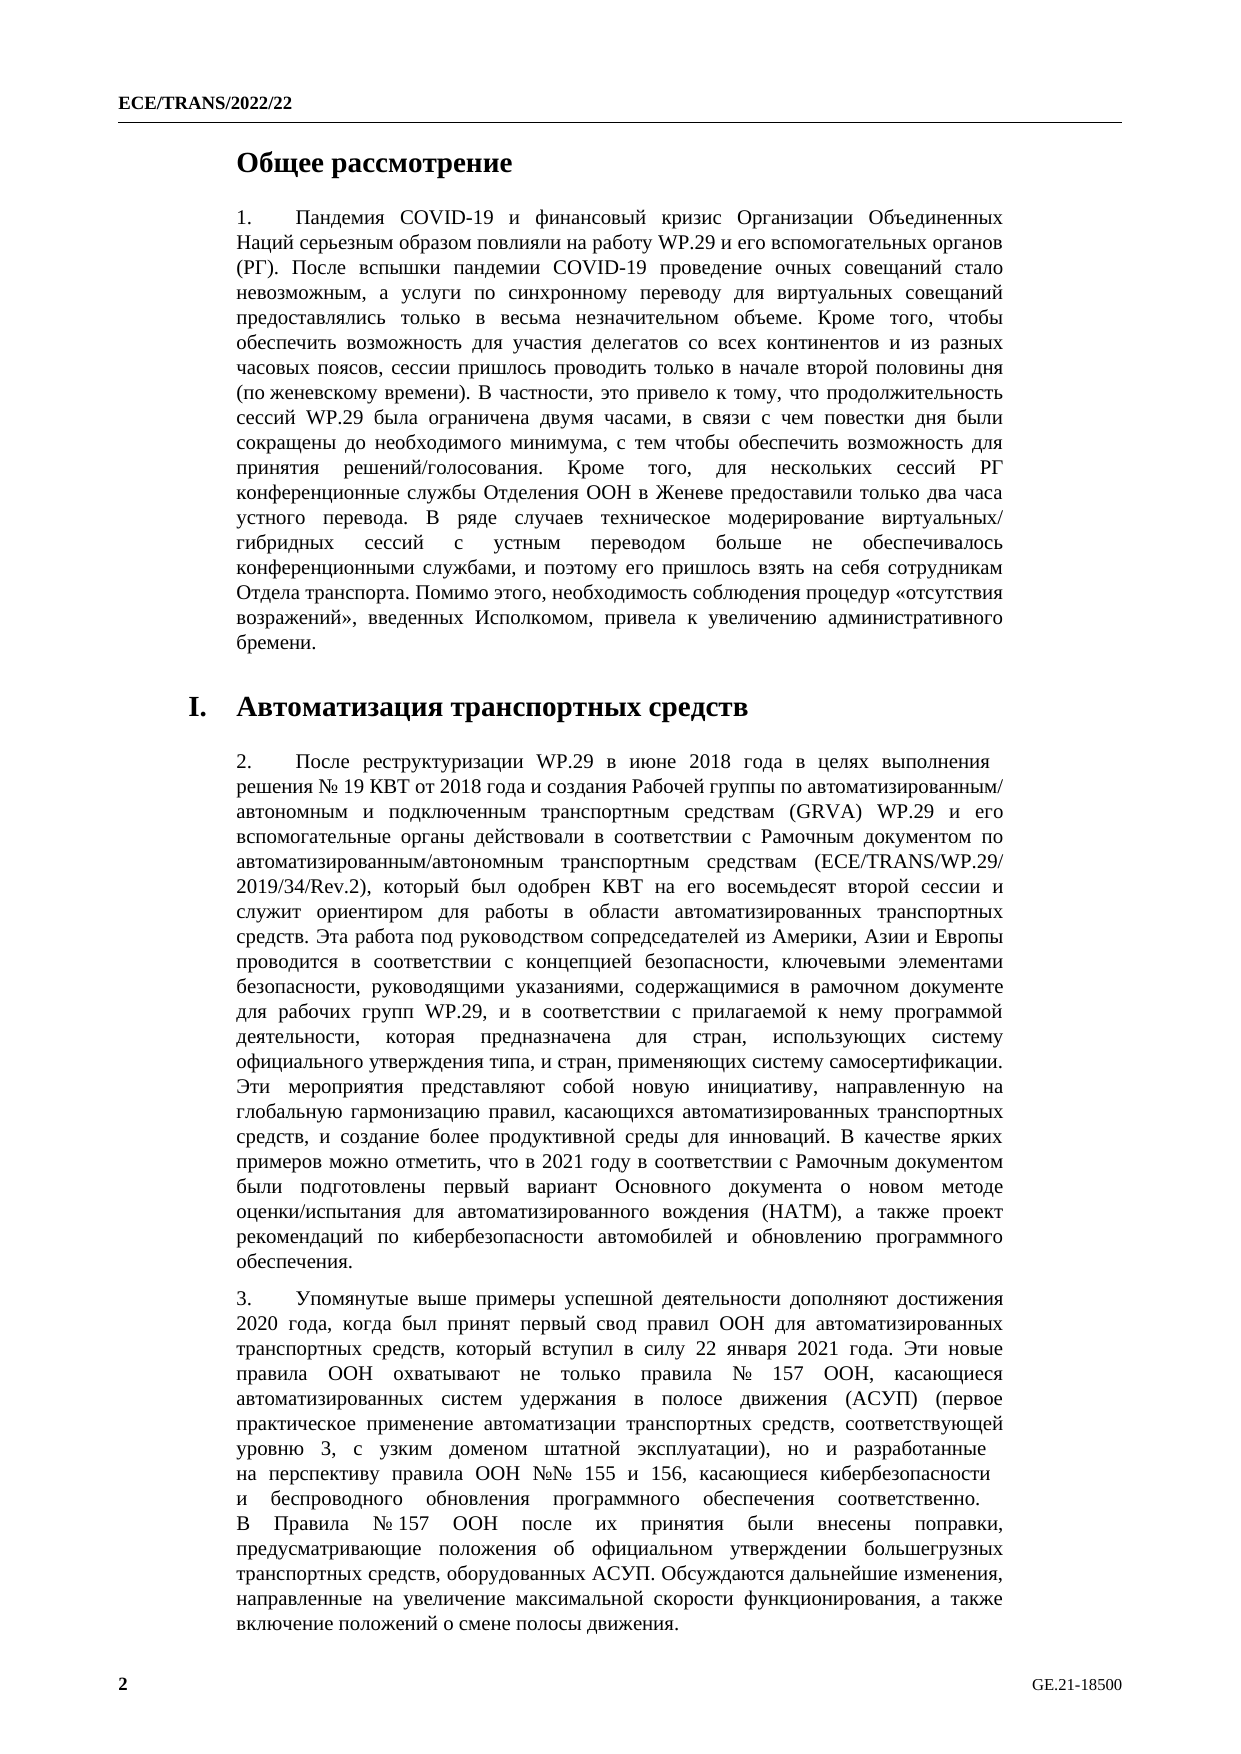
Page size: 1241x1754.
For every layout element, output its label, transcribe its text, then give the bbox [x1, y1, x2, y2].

text 3. Упомянутые выше примеры успешной деятельности дополняют достижения 2020 года, когда был принят первый свод правил ООН для автоматизированных транспортных средств, который вступил в силу 22 января 2021 года. Эти новые правила ООН охватывают не только правила № 157 ООН, касающиеся автоматизированных систем удержания в полосе движения (АСУП) (первое практическое применение автоматизации транспортных средств, соответствующей уровню 3, с узким доменом штатной эксплуатации), но и разработанные на перспективу правила ООН №№ 155 и 156, касающиеся кибербезопасности и беспроводного обновления программного обеспечения соответственно. В Правила № 157 ООН после их принятия были внесены поправки, предусматривающие положения об официальном утверждении большегрузных транспортных средств, оборудованных АСУП. Обсуждаются дальнейшие изменения, направленные на увеличение максимальной скорости функционирования, а также включение положений о смене полосы движения. [236, 1285, 1004, 1635]
text 2. После реструктуризации WP.29 в июне 2018 года в целях выполнения решения № 19 КВТ от 2018 года и создания Рабочей группы по автоматизированным/ автономным и подключенным транспортным средствам (GRVA) WP.29 и его вспомогательные органы действовали в соответствии с Рамочным документом по автоматизированным/автономным транспортным средствам (ECE/TRANS/WP.29/ 2019/34/Rev.2), который был одобрен КВТ на его восемьдесят второй сессии и служит ориентиром для работы в области автоматизированных транспортных средств. Эта работа под руководством сопредседателей из Америки, Азии и Европы проводится в соответствии с концепцией безопасности, ключевыми элементами безопасности, руководящими указаниями, содержащимися в рамочном документе для рабочих групп WP.29, и в соответствии с прилагаемой к нему программой деятельности, которая предназначена для стран, использующих систему официального утверждения типа, и стран, применяющих систему самосертификации. Эти мероприятия представляют собой новую инициативу, направленную на глобальную гармонизацию правил, касающихся автоматизированных транспортных средств, и создание более продуктивной среды для инноваций. В качестве ярких примеров можно отметить, что в 2021 году в соответствии с Рамочным документом были подготовлены первый вариант Основного документа о новом методе оценки/испытания для автоматизированного вождения (НАТМ), а также проект рекомендаций по кибербезопасности автомобилей и обновлению программного обеспечения. [236, 748, 1004, 1273]
text Общее рассмотрение [118, 148, 1004, 179]
text 1. Пандемия COVID-19 и финансовый кризис Организации Объединенных Наций серьезным образом повлияли на работу WP.29 и его вспомогательных органов (РГ). После вспышки пандемии COVID-19 проведение очных совещаний стало невозможным, а услуги по синхронному переводу для виртуальных совещаний предоставлялись только в весьма незначительном объеме. Кроме того, чтобы обеспечить возможность для участия делегатов со всех континентов и из разных часовых поясов, сессии пришлось проводить только в начале второй половины дня (по женевскому времени). В частности, это привело к тому, что продолжительность сессий WP.29 была ограничена двумя часами, в связи с чем повестки дня были сокращены до необходимого минимума, с тем чтобы обеспечить возможность для принятия решений/голосования. Кроме того, для нескольких сессий РГ конференционные службы Отделения ООН в Женеве предоставили только два часа устного перевода. В ряде случаев техническое модерирование виртуальных/ гибридных сессий с устным переводом больше не обеспечивалось конференционными службами, и поэтому его пришлось взять на себя сотрудникам Отдела транспорта. Помимо этого, необходимость соблюдения процедур «отсутствия возражений», введенных Исполкомом, привела к увеличению административного бремени. [236, 204, 1004, 654]
text I. Автоматизация транспортных средств [118, 691, 1004, 723]
